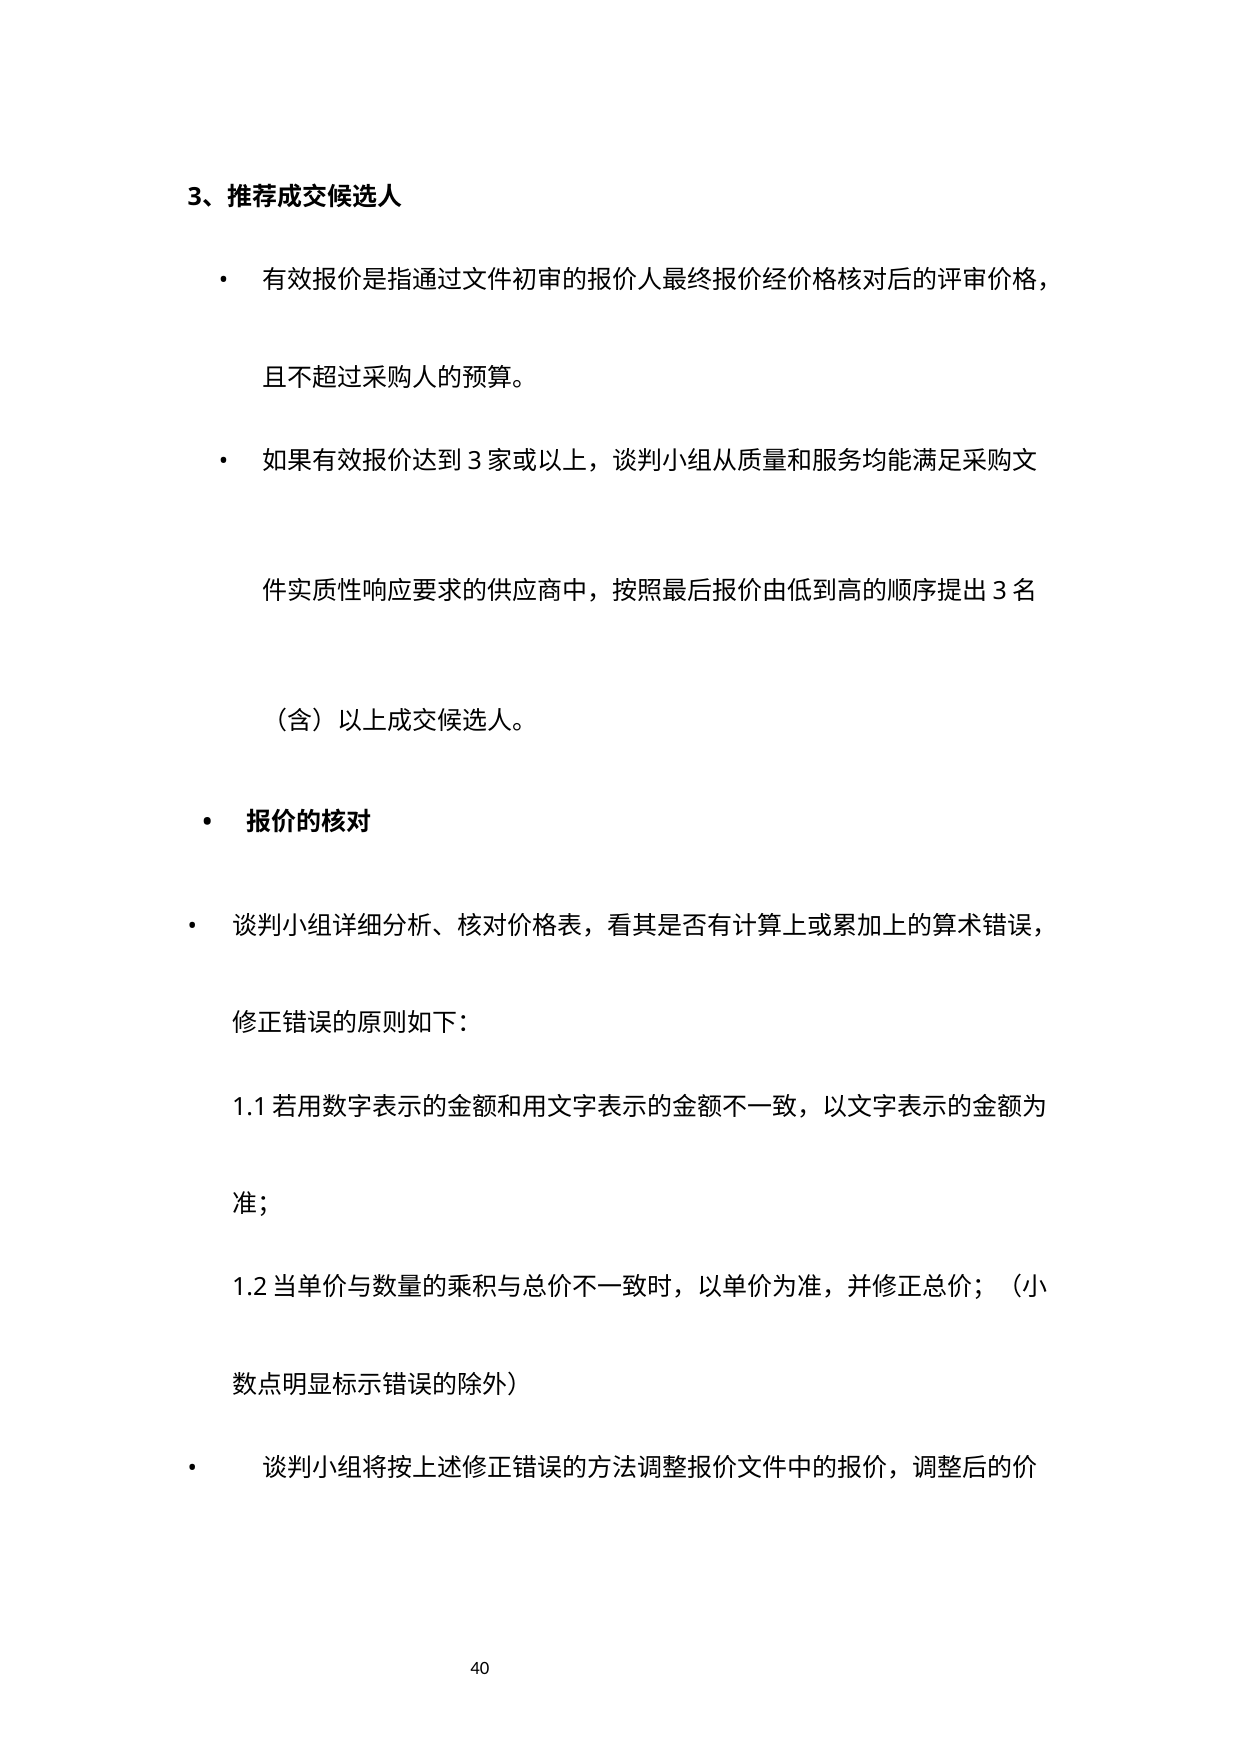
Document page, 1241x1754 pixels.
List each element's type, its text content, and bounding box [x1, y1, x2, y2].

text 1.1若用数字表示的金额和用文字表示的金额不一致，以文字表示的金额为准； [232, 1072, 1059, 1234]
list 有效报价是指通过文件初审的报价人最终报价经价格核对后的评审价格，且不超过采购人的预算。 [219, 245, 1053, 408]
list 报价的核对 [202, 787, 1053, 852]
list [187, 1433, 1053, 1498]
list 谈判小组详细分析、核对价格表，看其是否有计算上或累加上的算术错误，修正错误的原则如下： [187, 891, 1053, 1053]
text 1.2当单价与数量的乘积与总价不一致时，以单价为准，并修正总价；（小数点明显标示错误的除外） [232, 1252, 1059, 1415]
text 3、推荐成交候选人 [187, 162, 1053, 227]
list 如果有效报价达到3家或以上，谈判小组从质量和服务均能满足采购文件实质性响应要求的供应商中，按照最后报价由低到高的顺序提出3名（含）以上成交候选人。 [219, 426, 1053, 751]
